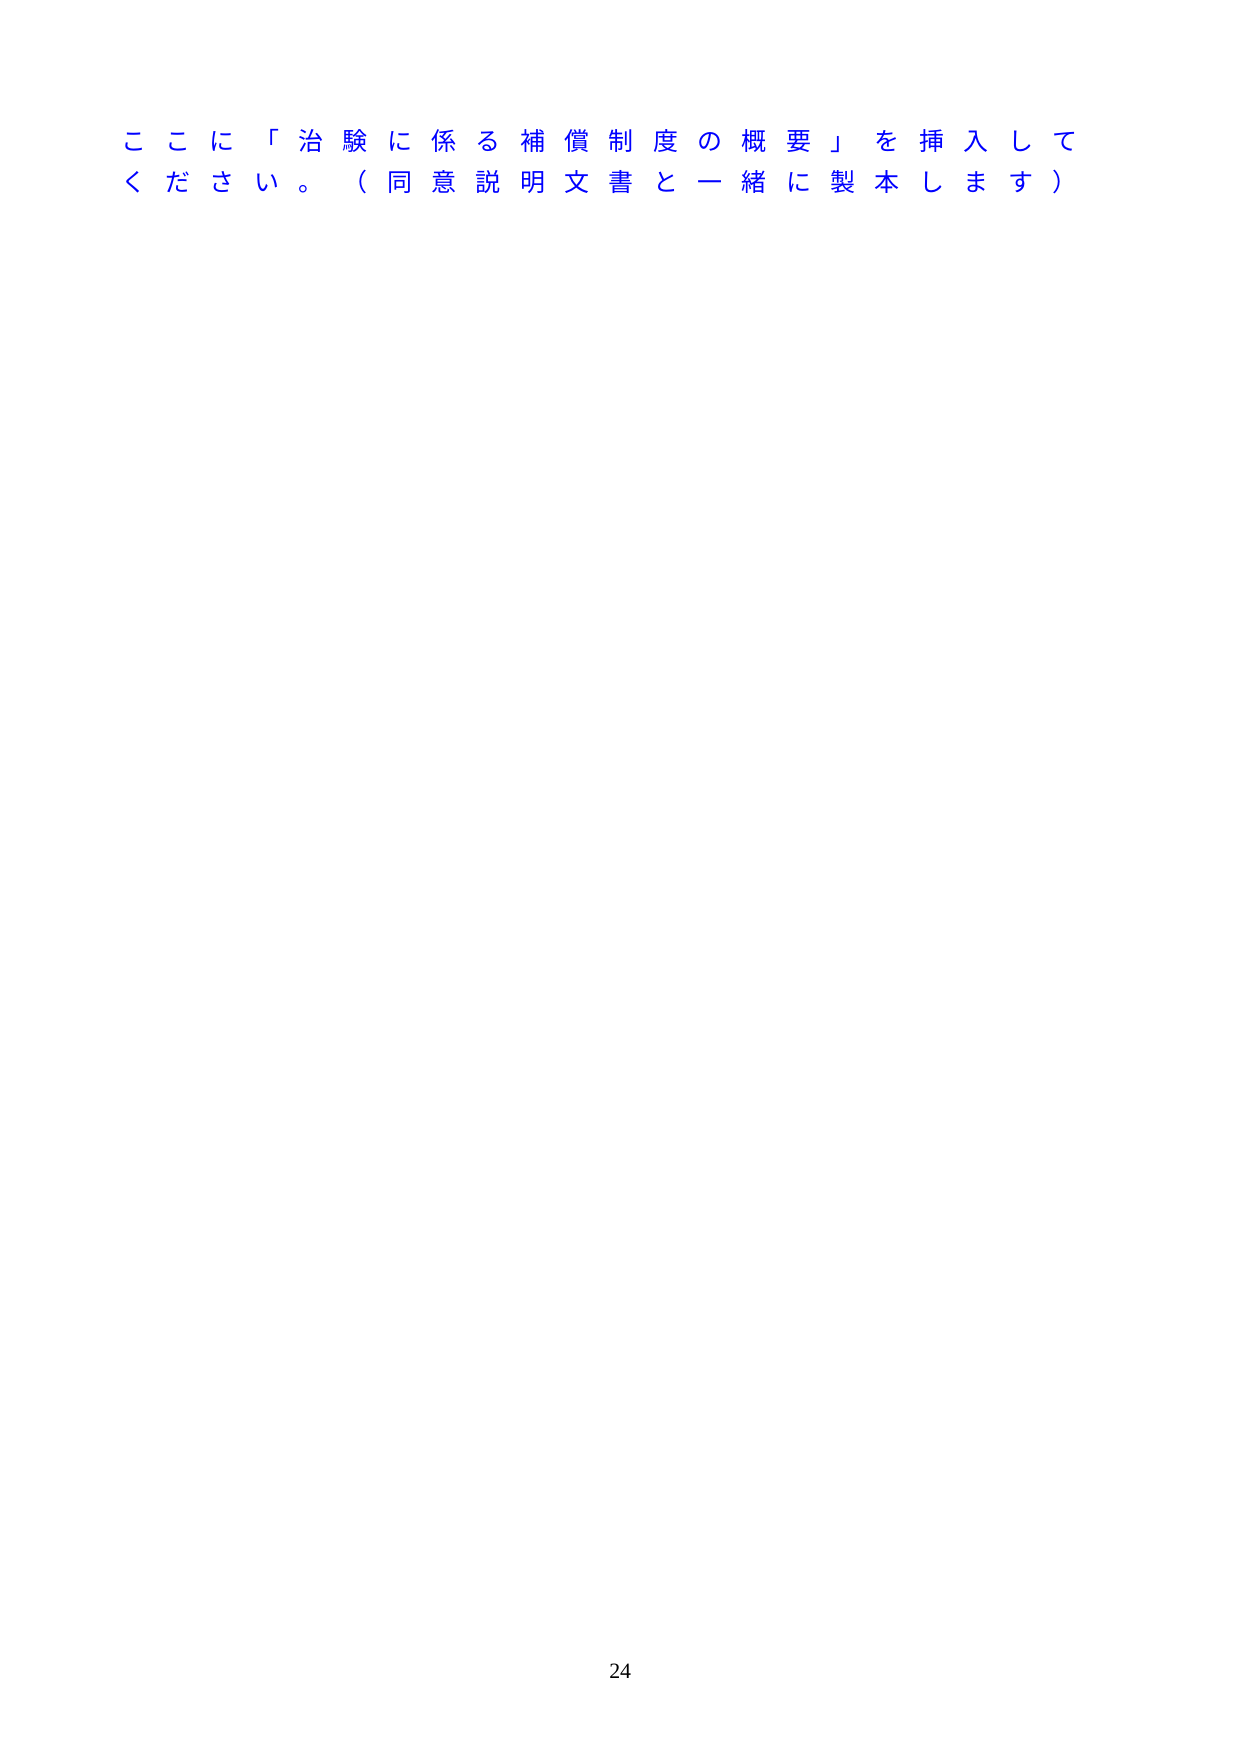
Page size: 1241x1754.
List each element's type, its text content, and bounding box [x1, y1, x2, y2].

text ここに「治験に係る補償制度の概要」を挿入してください。（同意説明文書と一緒に製本します） [121, 119, 1119, 201]
